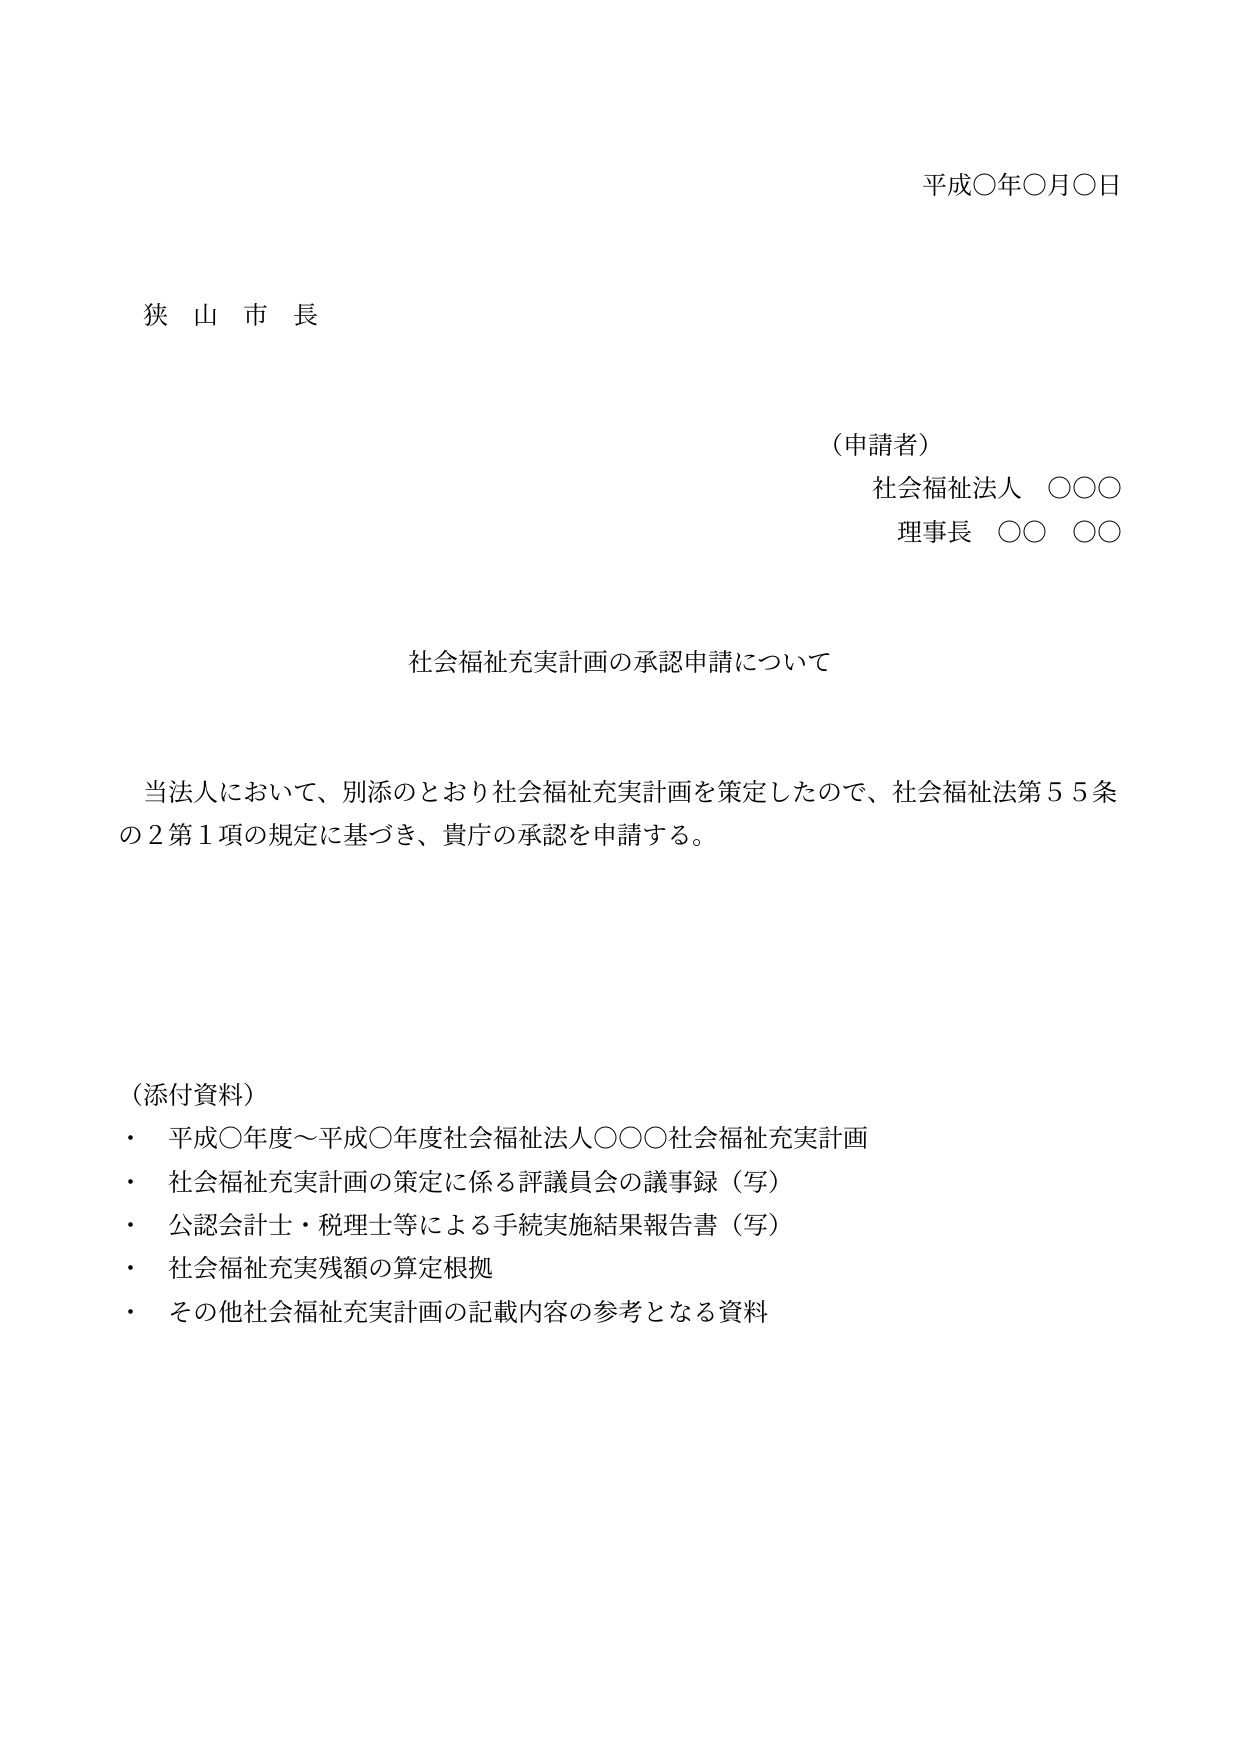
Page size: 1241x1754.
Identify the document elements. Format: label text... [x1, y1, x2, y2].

text 社会福祉充実計画の承認申請について [118, 639, 1122, 682]
text 社会福祉法人 ○○○ [118, 465, 1122, 509]
text 平成○年○月○日 [118, 162, 1122, 205]
text ・ 平成○年度～平成○年度社会福祉法人○○○社会福祉充実計画 [118, 1115, 1122, 1159]
text （添付資料） [118, 1072, 1122, 1115]
text ・ 社会福祉充実残額の算定根拠 [118, 1245, 1122, 1289]
text 当法人において、別添のとおり社会福祉充実計画を策定したので、社会福祉法第５５条の２第１項の規定に基づき、貴庁の承認を申請する。 [118, 769, 1122, 855]
text （申請者） [118, 422, 1122, 465]
text ・ その他社会福祉充実計画の記載内容の参考となる資料 [118, 1289, 1122, 1332]
text ・ 社会福祉充実計画の策定に係る評議員会の議事録（写） [118, 1159, 1122, 1202]
text ・ 公認会計士・税理士等による手続実施結果報告書（写） [118, 1202, 1122, 1245]
text 理事長 ○○ ○○ [118, 509, 1122, 552]
text 狭 山 市 長 [118, 292, 1122, 335]
